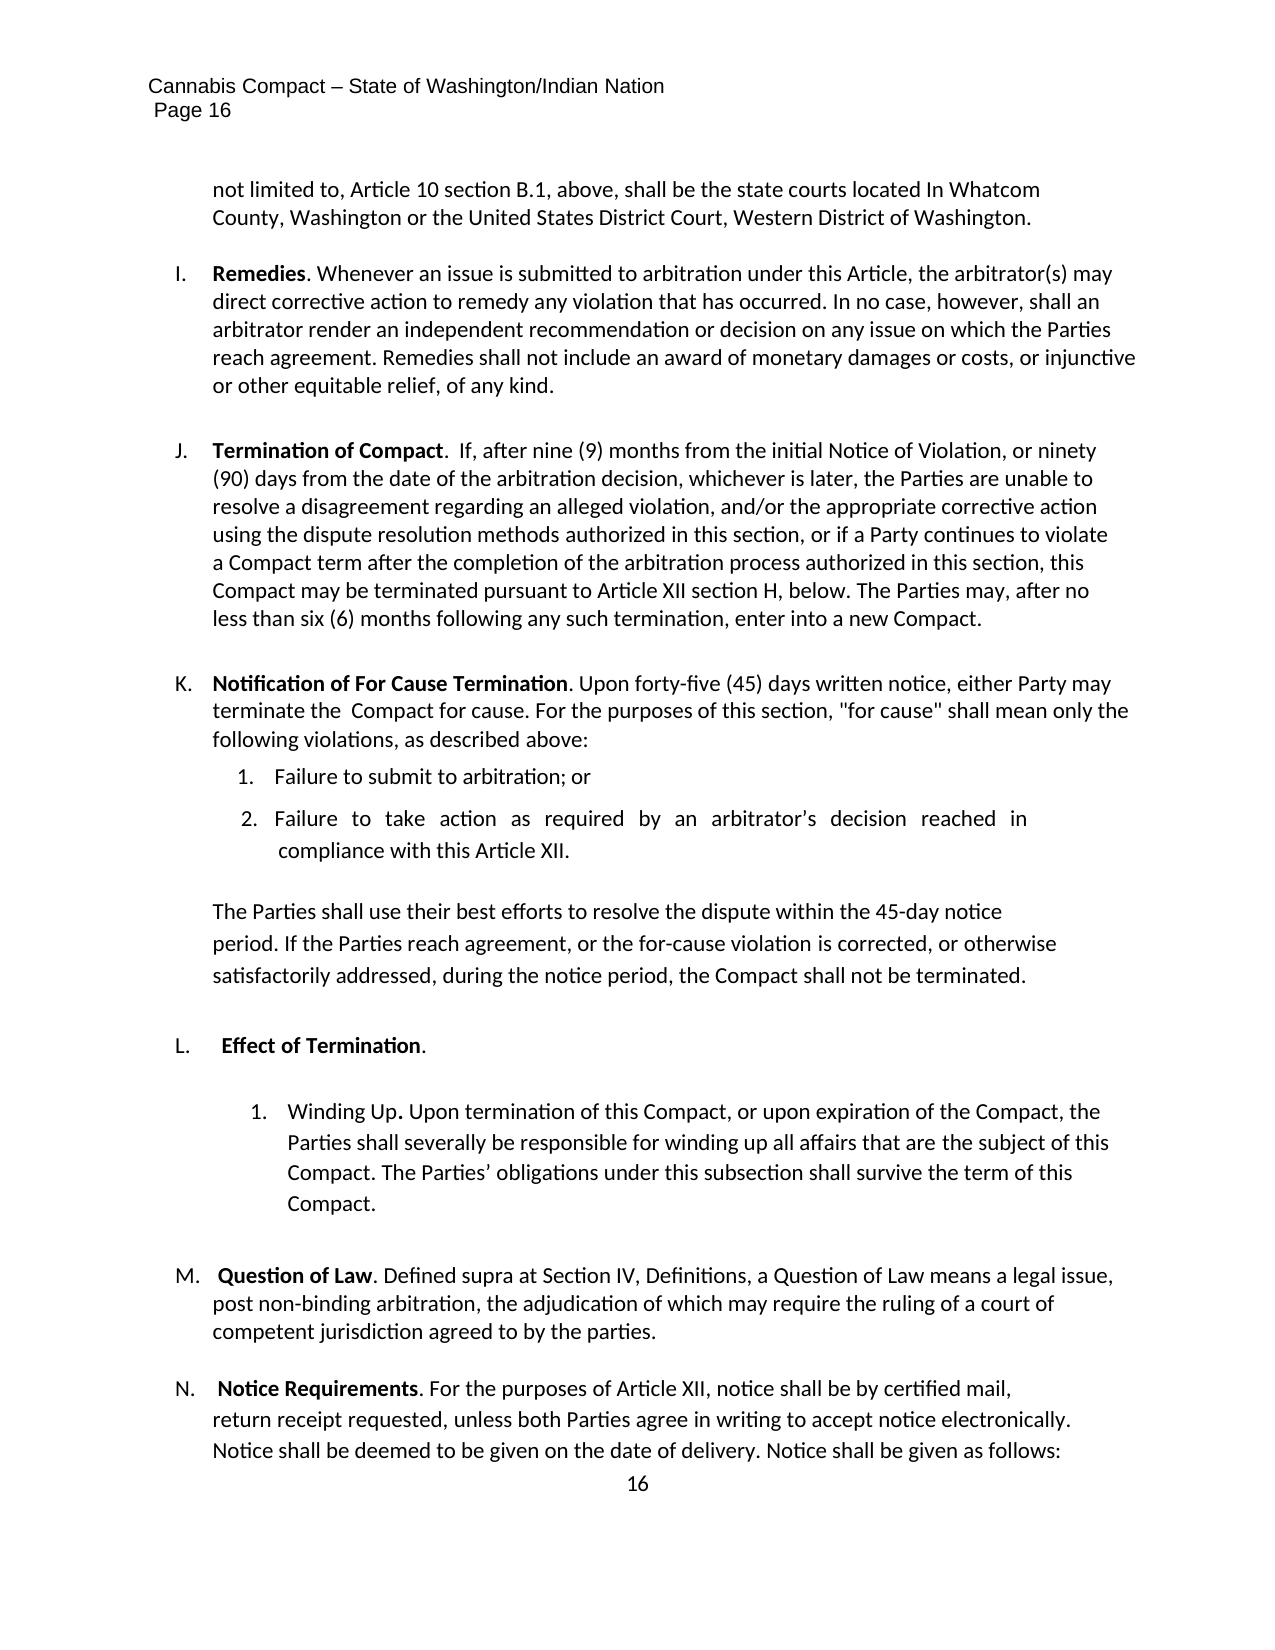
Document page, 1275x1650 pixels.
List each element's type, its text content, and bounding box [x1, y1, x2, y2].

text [212, 175, 1115, 231]
text I. Remedies. Whenever an issue is submitted to arbitration under this Article, the arbitrator(s) may direct corrective action to remedy any violation that has occurred. In no case, however, shall an arbitrator render an independent recommendation or decision on any issue on which the Parties reach agreement. Remedies shall not include an award of monetary damages or costs, or injunctive or other equitable relief, of any kind. [175, 259, 1137, 399]
list Failure to submit to arbitration; or [237, 762, 1028, 790]
text The Parties shall use their best efforts to resolve the dispute within the 45-day notice period. If the Parties reach agreement, or the for-cause violation is corrected, or otherwise satisfactorily addressed, during the notice period, the Compact shall not be terminated. [212, 897, 1069, 989]
list Winding Up. Upon termination of this Compact, or upon expiration of the Compact, the Parties shall severally be responsible for winding up all affairs that are the subject of this Compact. The Parties’ obligations under this subsection shall survive the term of this Compact. [250, 1097, 1109, 1217]
text K. Notification of For Cause Termination. Upon forty-five (45) days written notice, either Party may terminate the Compact for cause. For the purposes of this section, "for cause" shall mean only the following violations, as described above: [175, 669, 1137, 753]
text N. Notice Requirements. For the purposes of Article XII, notice shall be by certified mail, return receipt requested, unless both Parties agree in writing to accept notice electronically. Notice shall be deemed to be given on the date of delivery. Notice shall be given as follows: [175, 1374, 1072, 1464]
text J. Termination of Compact. If, after nine (9) months from the initial Notice of Violation, or ninety (90) days from the date of the arbitration decision, whichever is later, the Parties are unable to resolve a disagreement regarding an alleged violation, and/or the appropriate corrective action using the dispute resolution methods authorized in this section, or if a Party continues to violate a Compact term after the completion of the arbitration process authorized in this section, this Compact may be terminated pursuant to Article XII section H, below. The Parties may, after no less than six (6) months following any such termination, enter into a new Compact. [175, 436, 1113, 632]
list Failure to take action as required by an arbitrator’s decision reached in compliance with this Article XII. [241, 804, 1028, 864]
text M. Question of Law. Defined supra at Section IV, Definitions, a Question of Law means a legal issue, post non-binding arbitration, the adjudication of which may require the ruling of a court of competent jurisdiction agreed to by the parties. [175, 1261, 1137, 1345]
text L. Effect of Termination. [175, 1031, 1137, 1059]
